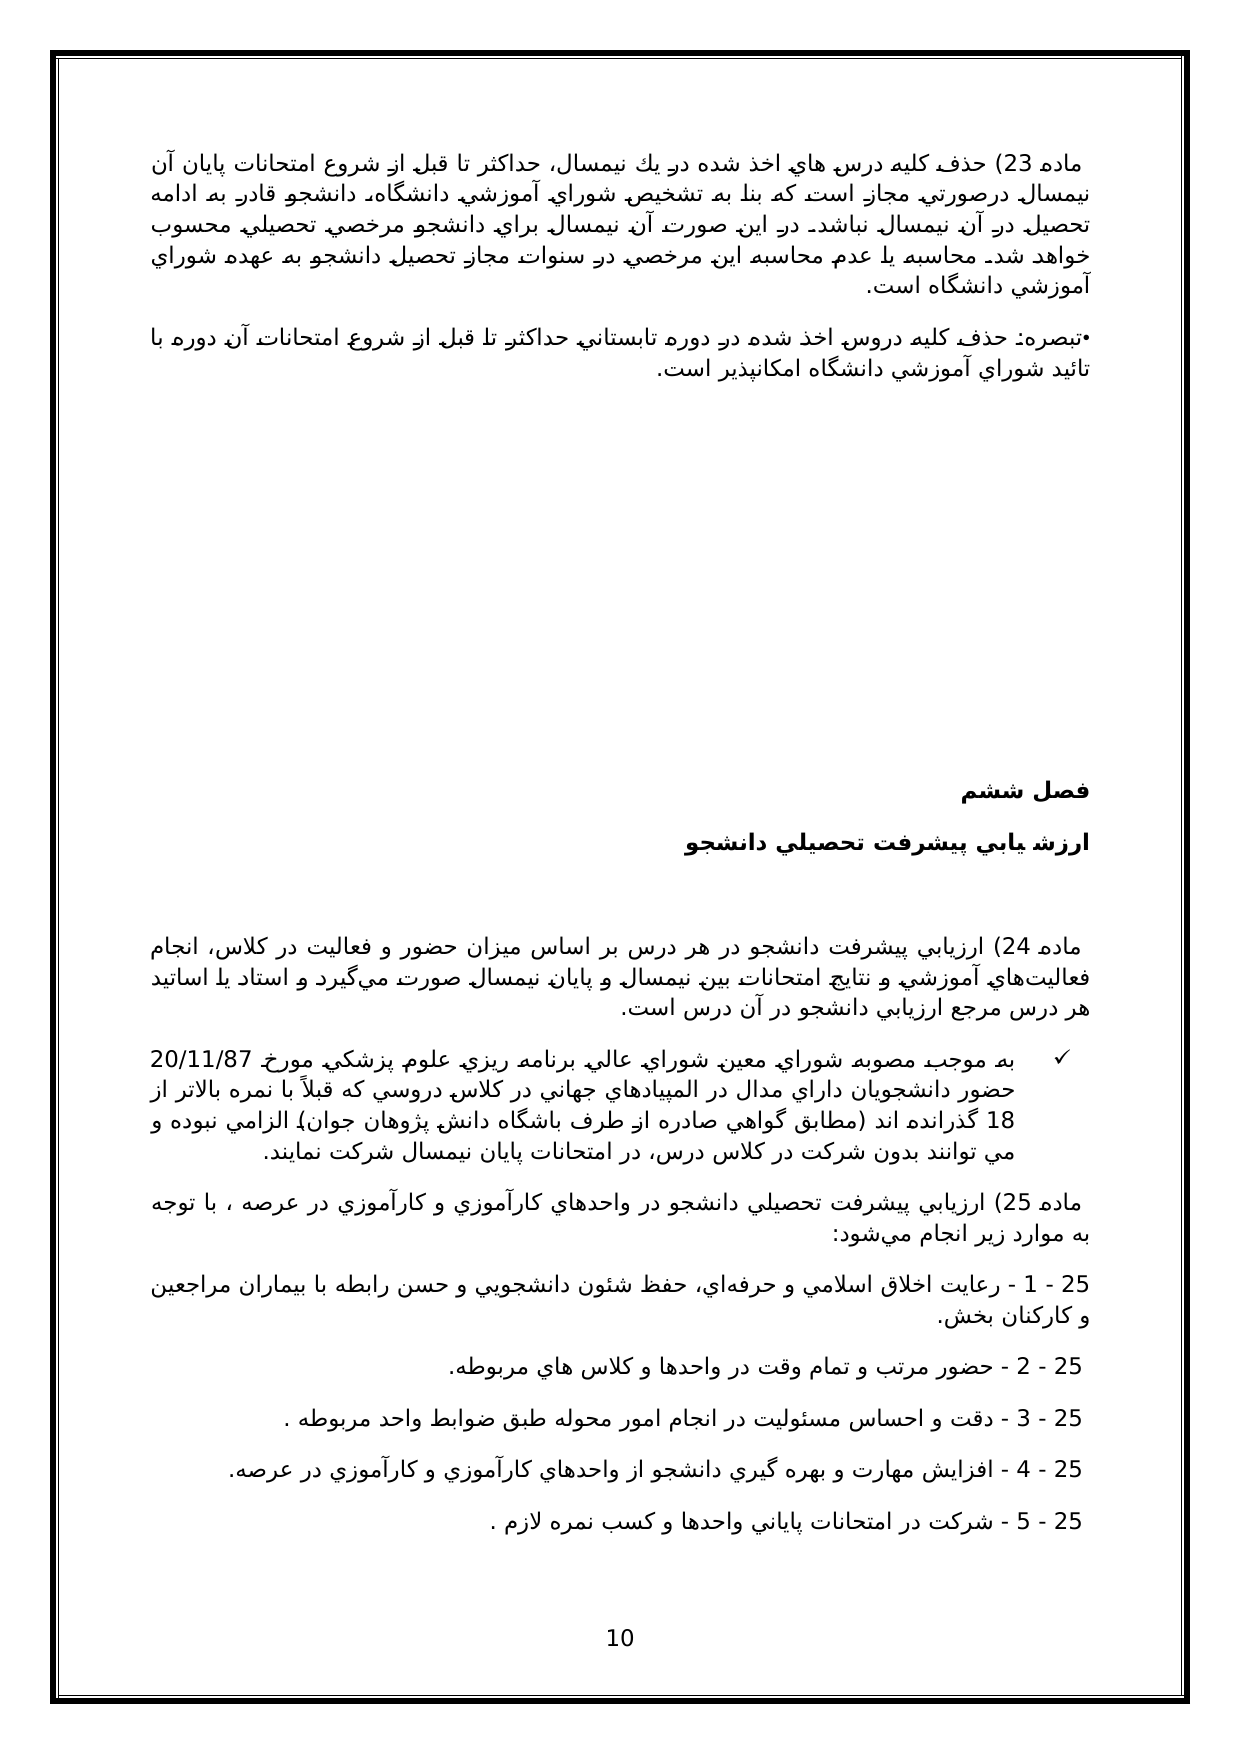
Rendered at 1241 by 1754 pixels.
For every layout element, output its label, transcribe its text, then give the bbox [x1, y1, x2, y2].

text 25 - 1 - رﻋﺎﻳﺖ اﺧﻼق اﺳﻼﻣﻲ و ﺣﺮﻓﻪاي، ﺣﻔﻆ ﺷﺌﻮن داﻧﺸﺠﻮﻳﻲ و ﺣﺴﻦ راﺑﻄﻪ ﺑﺎ ﺑﻴﻤﺎران ﻣﺮاﺟﻌﻴﻦ و ﻛﺎرﻛﻨﺎن ﺑﺨﺶ. [150, 1271, 1090, 1329]
text ﻣﺎده 25) ارزﻳﺎﺑﻲ ﭘﻴﺸﺮﻓﺖ ﺗﺤﺼﻴﻠﻲ داﻧﺸﺠﻮ در واﺣﺪﻫﺎي ﻛﺎرآﻣﻮزي و ﻛﺎرآﻣﻮزي در ﻋﺮﺻﻪ ، ﺑﺎ ﺗﻮﺟﻪ ﺑﻪ ﻣﻮارد زﻳﺮ اﻧﺠﺎم ﻣﻲﺷﻮد: [150, 1189, 1090, 1247]
text 25 - 2 - ﺣﻀﻮر ﻣﺮﺗﺐ و ﺗﻤﺎم وﻗﺖ در واﺣﺪﻫﺎ و ﻛﻼس ﻫﺎي ﻣﺮﺑﻮﻃﻪ. [150, 1353, 1090, 1380]
text 25 - 4 - اﻓﺰاﻳﺶ ﻣﻬﺎرت و ﺑﻬﺮه ﮔﻴﺮي داﻧﺸﺠﻮ از واﺣﺪﻫﺎي ﻛﺎرآﻣﻮزي و ﻛﺎرآﻣﻮزي در ﻋﺮﺻﻪ. [150, 1456, 1090, 1483]
text •ﺗﺒﺼﺮه: ﺣﺬف ﻛﻠﻴﻪ دروس اﺧﺬ ﺷﺪه در دوره ﺗﺎﺑﺴﺘﺎﻧﻲ ﺣﺪاﻛﺜﺮ ﺗﺎ ﻗﺒﻞ از ﺷﺮوع اﻣﺘﺤﺎﻧﺎت آن دوره ﺑﺎ ﺗﺎﺋﻴﺪ ﺷﻮراي آﻣﻮزﺷﻲ داﻧﺸﮕﺎه اﻣﻜﺎﻧﭙﺬﻳﺮ اﺳﺖ. [150, 324, 1090, 381]
text 25 - 3 - دﻗﺖ و اﺣﺴﺎس ﻣﺴﺌﻮﻟﻴﺖ در اﻧﺠﺎم اﻣﻮر ﻣﺤﻮﻟﻪ ﻃﺒﻖ ﺿﻮاﺑﻂ واﺣﺪ ﻣﺮﺑﻮﻃﻪ . [150, 1405, 1090, 1432]
text ﻣﺎده 24) ارزﻳﺎﺑﻲ ﭘﻴﺸﺮﻓﺖ داﻧﺸﺠﻮ در ﻫﺮ درس ﺑﺮ اﺳﺎس ﻣﻴﺰان ﺣﻀﻮر و ﻓﻌﺎﻟﻴﺖ در ﻛﻼس، اﻧﺠﺎم ﻓﻌﺎﻟﻴﺖﻫﺎي آﻣﻮزﺷﻲ و ﻧﺘﺎﻳﺞ اﻣﺘﺤﺎﻧﺎت ﺑﻴﻦ ﻧﻴﻤﺴﺎل و ﭘﺎﻳﺎن ﻧﻴﻤﺴﺎل ﺻﻮرت ﻣﻲﮔﻴﺮد و اﺳﺘﺎد ﻳﺎ اﺳﺎﺗﻴﺪ ﻫﺮ درس ﻣﺮﺟﻊ ارزﻳﺎﺑﻲ داﻧﺸﺠﻮ در آن درس اﺳﺖ. [150, 933, 1090, 1021]
text ﻓﺼﻞ ﺷﺸﻢ [150, 777, 1090, 804]
text ارزﺷ ﻴﺎﺑﻲ ﭘﻴﺸﺮﻓﺖ ﺗﺤﺼﻴﻠﻲ داﻧﺸﺠﻮ [150, 829, 1090, 855]
text 25 - 5 - ﺷﺮﻛﺖ در اﻣﺘﺤﺎﻧﺎت ﭘﺎﻳﺎﻧﻲ واﺣﺪﻫﺎ و ﻛﺴﺐ ﻧﻤﺮه ﻻزم . [150, 1508, 1090, 1534]
text ﻣﺎده 23) ﺣﺬف ﻛﻠﻴﻪ درس ﻫﺎي اﺧﺬ ﺷﺪه در ﻳﻚ ﻧﻴﻤﺴﺎل، ﺣﺪاﻛﺜﺮ ﺗﺎ ﻗﺒﻞ از ﺷﺮوع اﻣﺘﺤﺎﻧﺎت ﭘﺎﻳﺎن آن ﻧﻴﻤﺴﺎل درﺻﻮرﺗﻲ ﻣﺠﺎز اﺳﺖ ﻛﻪ ﺑﻨﺎ ﺑﻪ ﺗﺸﺨﻴﺺ ﺷﻮراي آﻣﻮزﺷﻲ داﻧﺸﮕﺎه، داﻧﺸﺠﻮ ﻗﺎدر ﺑﻪ اداﻣﻪ ﺗﺤﺼﻴﻞ در آن ﻧﻴﻤﺴﺎل ﻧﺒﺎﺷﺪ. در اﻳﻦ ﺻﻮرت آن ﻧﻴﻤﺴﺎل ﺑﺮاي داﻧﺸﺠﻮ ﻣﺮﺧﺼﻲ ﺗﺤﺼﻴﻠﻲ ﻣﺤﺴﻮب ﺧﻮاﻫﺪ ﺷﺪ. ﻣﺤﺎﺳﺒﻪ ﻳﺎ ﻋﺪم ﻣﺤﺎﺳﺒﻪ اﻳﻦ ﻣﺮﺧﺼﻲ در ﺳﻨﻮات ﻣﺠﺎز ﺗﺤﺼﻴﻞ داﻧﺸﺠﻮ ﺑﻪ ﻋﻬﺪه ﺷﻮراي آﻣﻮزﺷﻲ داﻧﺸﮕﺎه اﺳﺖ. [150, 150, 1090, 299]
list ﺑﻪ ﻣﻮﺟﺐ ﻣﺼﻮﺑﻪ ﺷﻮراي ﻣﻌﻴﻦ ﺷﻮراي ﻋﺎﻟﻲ ﺑﺮﻧﺎﻣﻪ رﻳﺰي ﻋﻠﻮم ﭘﺰﺷﻜﻲ ﻣﻮرخ 20/11/87 ﺣﻀﻮر داﻧﺸﺠﻮﻳﺎن داراي ﻣﺪال در اﻟﻤﭙﻴﺎدﻫﺎي ﺟﻬﺎﻧﻲ در ﻛﻼس دروﺳﻲ ﻛﻪ ﻗﺒﻼً ﺑﺎ ﻧﻤﺮه ﺑﺎﻻﺗﺮ از 18 ﮔﺬراﻧﺪه اﻧﺪ (ﻣﻄﺎﺑﻖ ﮔﻮاﻫﻲ ﺻﺎدره از ﻃﺮف ﺑﺎﺷﮕﺎه داﻧﺶ ﭘﮋوﻫﺎن ﺟﻮان) اﻟﺰاﻣﻲ ﻧﺒﻮده و ﻣﻲ ﺗﻮاﻧﻨﺪ ﺑﺪون ﺷﺮﻛﺖ در ﻛﻼس درس، در اﻣﺘﺤﺎﻧﺎت ﭘﺎﻳﺎن ﻧﻴﻤﺴﺎل ﺷﺮﻛﺖ ﻧﻤﺎﻳﻨﺪ. [150, 1046, 1053, 1164]
